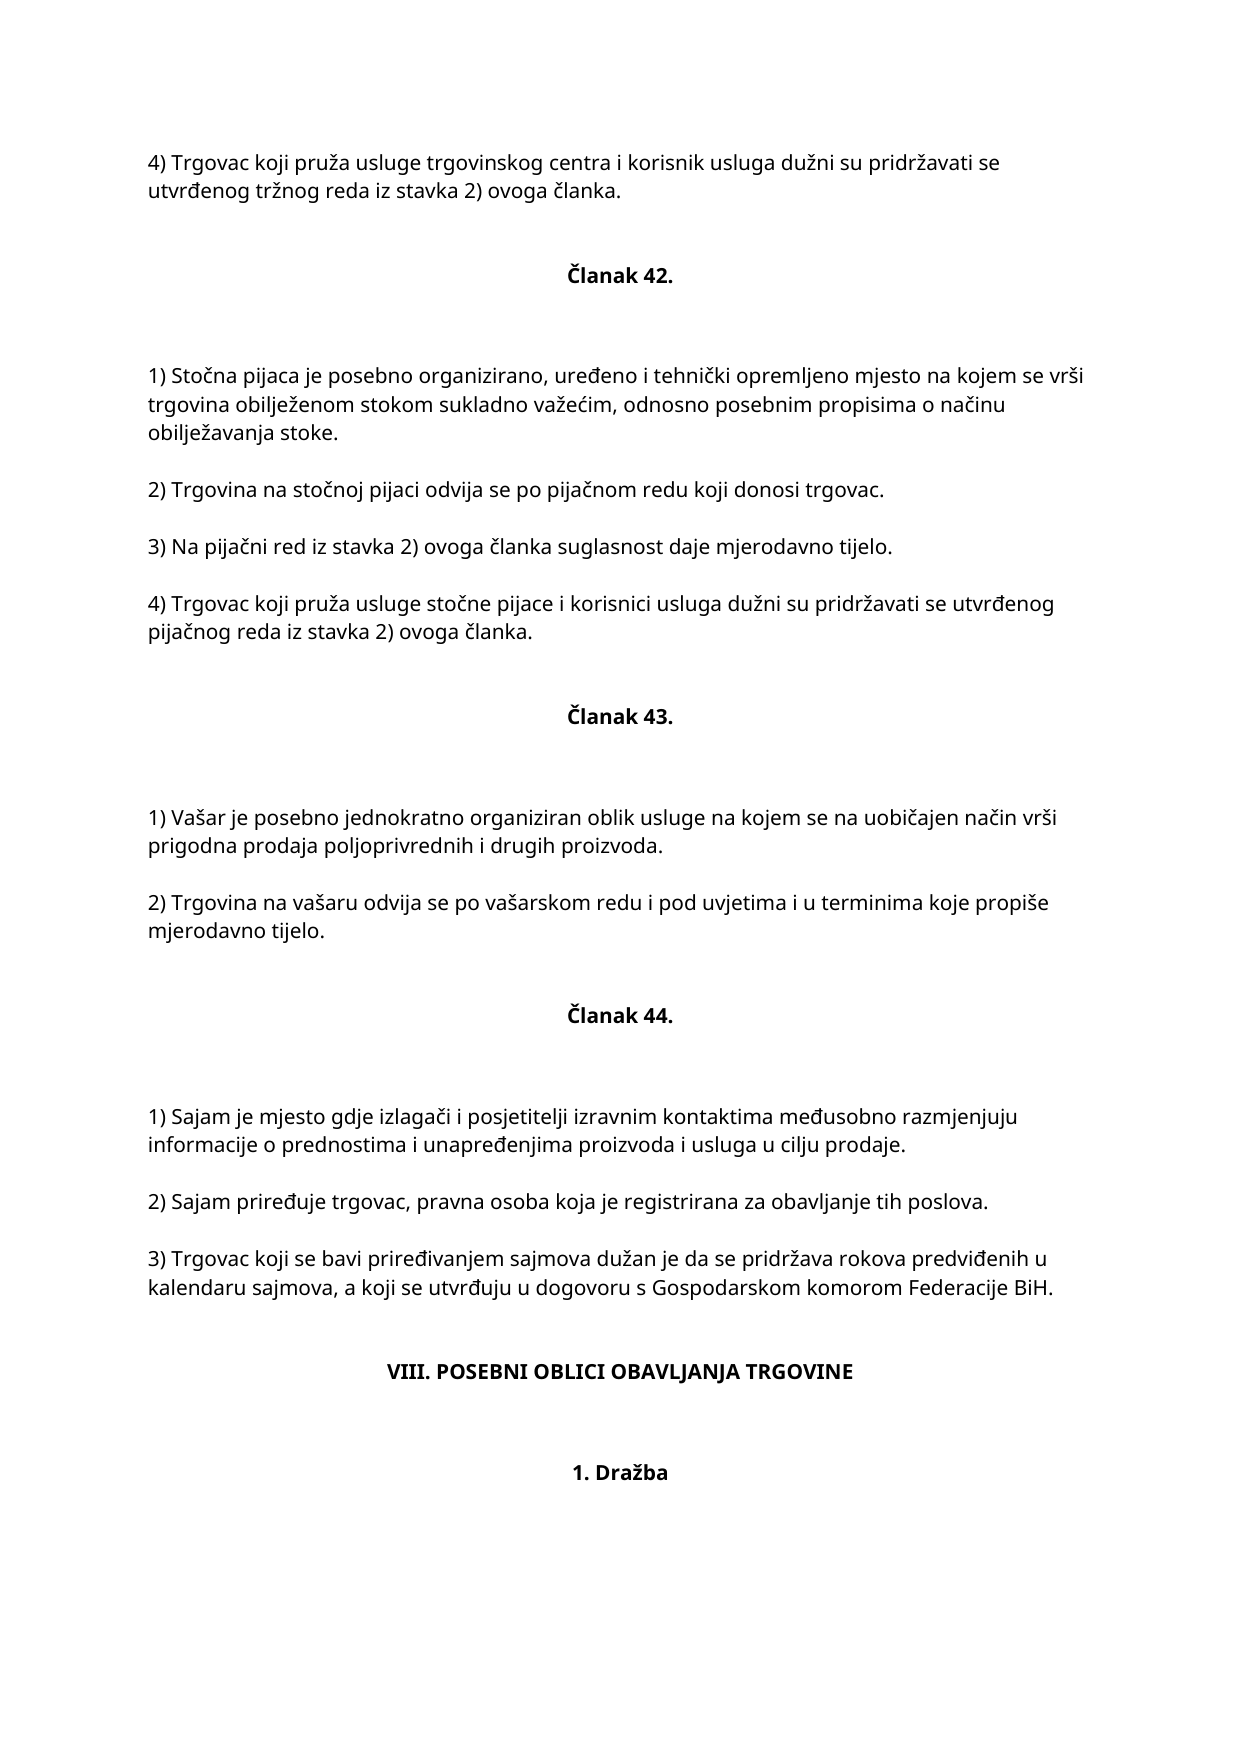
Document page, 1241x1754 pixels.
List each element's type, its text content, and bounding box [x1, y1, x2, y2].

text Članak 43. [148, 702, 1093, 787]
text VIII. POSEBNI OBLICI OBAVLJANJA TRGOVINE [148, 1357, 1093, 1442]
text 1) Sajam je mjesto gdje izlagači i posjetitelji izravnim kontaktima međusobno razmjenjuju informacije o prednostima i unapređenjima proizvoda i usluga u cilju prodaje. 2) Sajam priređuje trgovac, pravna osoba koja je registrirana za obavljanje tih poslova. 3) Trgovac koji se bavi priređivanjem sajmova dužan je da se pridržava rokova predviđenih u kalendaru sajmova, a koji se utvrđuju u dogovoru s Gospodarskom komorom Federacije BiH. [148, 1102, 1093, 1357]
text 1. Dražba [148, 1458, 1093, 1543]
text Članak 42. [148, 261, 1093, 346]
text 1) Stočna pijaca je posebno organizirano, uređeno i tehnički opremljeno mjesto na kojem se vrši trgovina obilježenom stokom sukladno važećim, odnosno posebnim propisima o načinu obilježavanja stoke. 2) Trgovina na stočnoj pijaci odvija se po pijačnom redu koji donosi trgovac. 3) Na pijačni red iz stavka 2) ovoga članka suglasnost daje mjerodavno tijelo. 4) Trgovac koji pruža usluge stočne pijace i korisnici usluga dužni su pridržavati se utvrđenog pijačnog reda iz stavka 2) ovoga članka. [148, 361, 1093, 702]
text 1) Vašar je posebno jednokratno organiziran oblik usluge na kojem se na uobičajen način vrši prigodna prodaja poljoprivrednih i drugih proizvoda. 2) Trgovina na vašaru odvija se po vašarskom redu i pod uvjetima i u terminima koje propiše mjerodavno tijelo. [148, 803, 1093, 1001]
text Članak 44. [148, 1001, 1093, 1086]
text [148, 148, 1093, 261]
